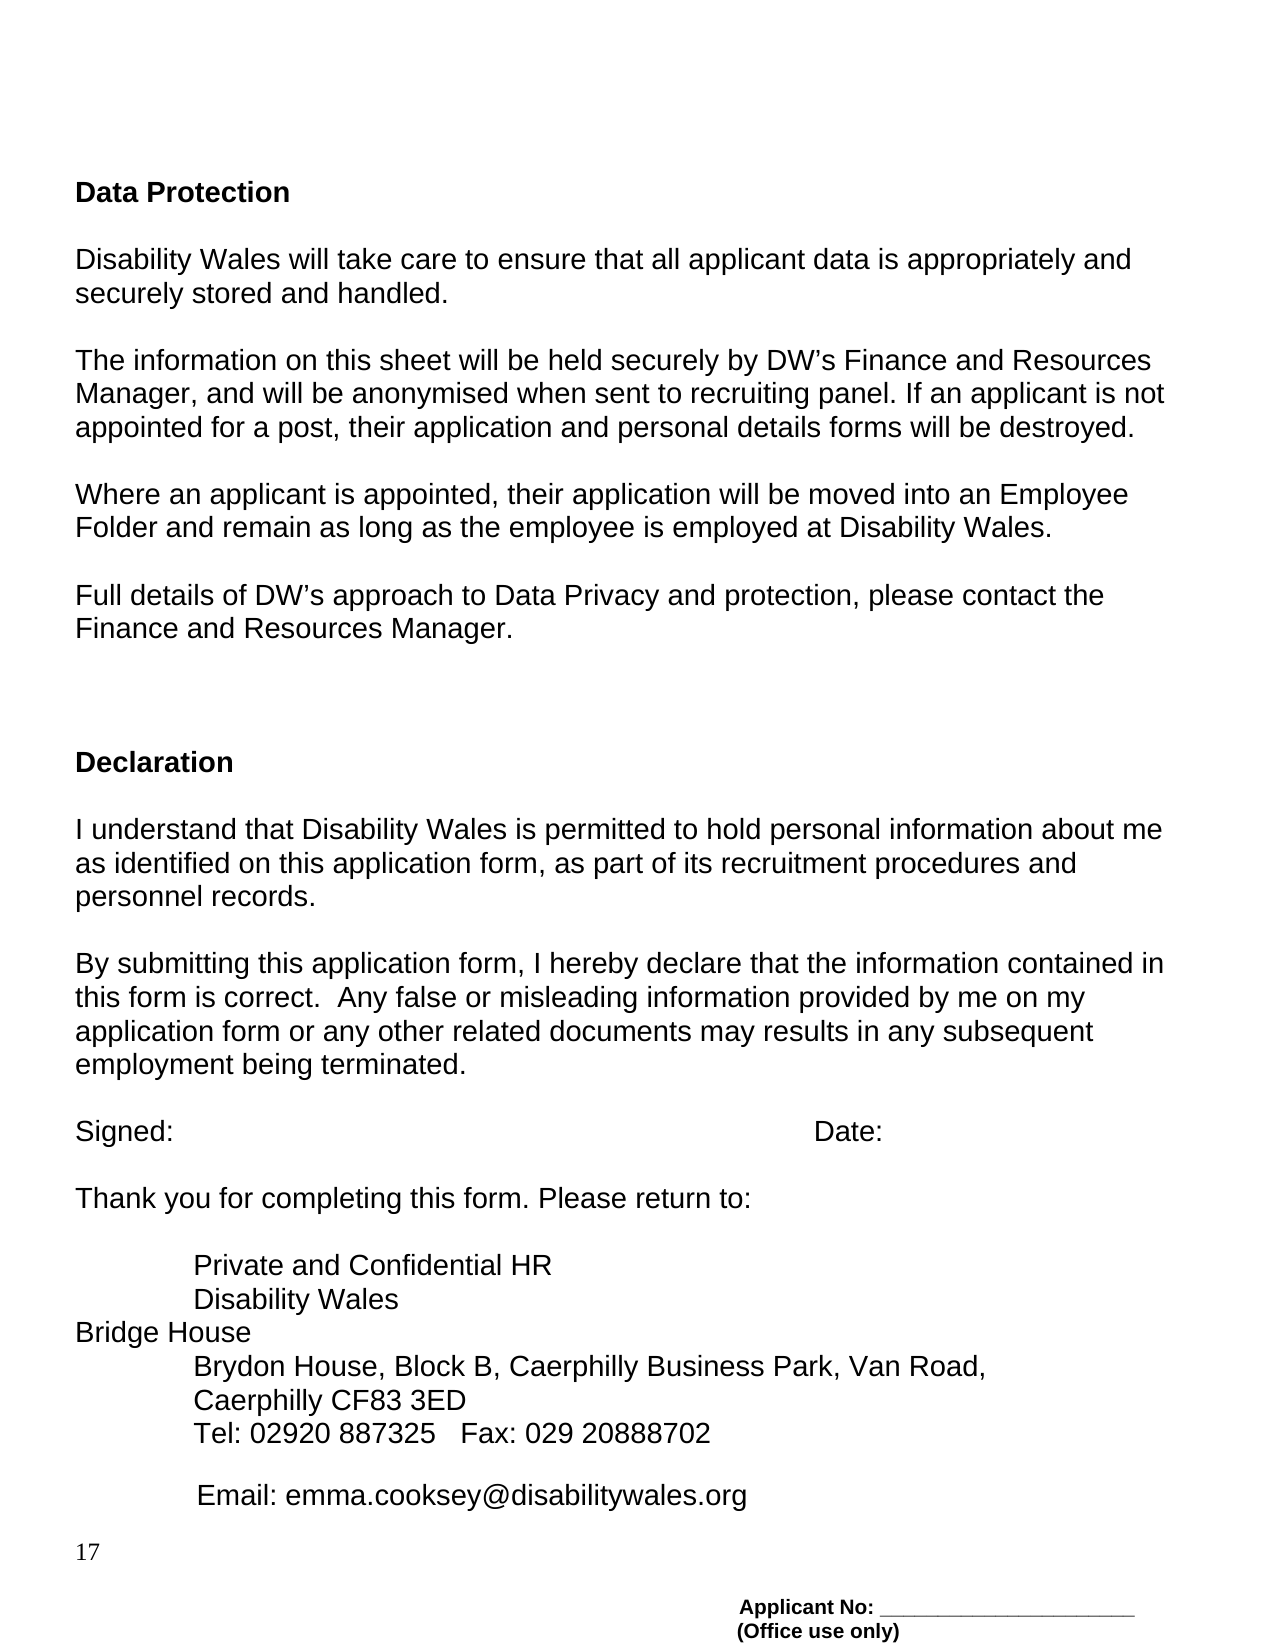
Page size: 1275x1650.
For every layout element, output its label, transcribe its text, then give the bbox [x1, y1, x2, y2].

text Declaration [75, 745, 1200, 779]
text I understand that Disability Wales is permitted to hold personal information about me as identified on this application form, as part of its recruitment procedures and personnel records. [75, 812, 1200, 913]
text Email: emma.cooksey@disabilitywales.org [75, 1478, 1200, 1512]
text The information on this sheet will be held securely by DW’s Finance and Resources Manager, and will be anonymised when sent to recruiting panel. If an applicant is not appointed for a post, their application and personal details forms will be destroyed. [75, 343, 1200, 443]
text Disability Wales will take care to ensure that all applicant data is appropriately and securely stored and handled. [75, 242, 1200, 309]
text Brydon House, Block B, Caerphilly Business Park, Van Road, [75, 1349, 1200, 1382]
text Signed: Date: [75, 1114, 1200, 1148]
text Private and Confidential HR [75, 1248, 1200, 1282]
text Data Protection [75, 175, 1200, 208]
text Caerphilly CF83 3ED [75, 1382, 1200, 1416]
text Full details of DW’s approach to Data Privacy and protection, please contact the Finance and Resources Manager. [75, 577, 1200, 644]
text Disability Wales Bridge House [75, 1282, 1200, 1349]
text By submitting this application form, I hereby declare that the information contained in this form is correct. Any false or misleading information provided by me on my application form or any other related documents may results in any subsequent employment being terminated. [75, 946, 1200, 1081]
text Where an applicant is appointed, their application will be moved into an Employee Folder and remain as long as the employee is employed at Disability Wales. [75, 477, 1200, 544]
text Tel: 02920 887325 Fax: 029 20888702 [75, 1416, 1200, 1449]
text Thank you for completing this form. Please return to: [75, 1181, 1200, 1215]
